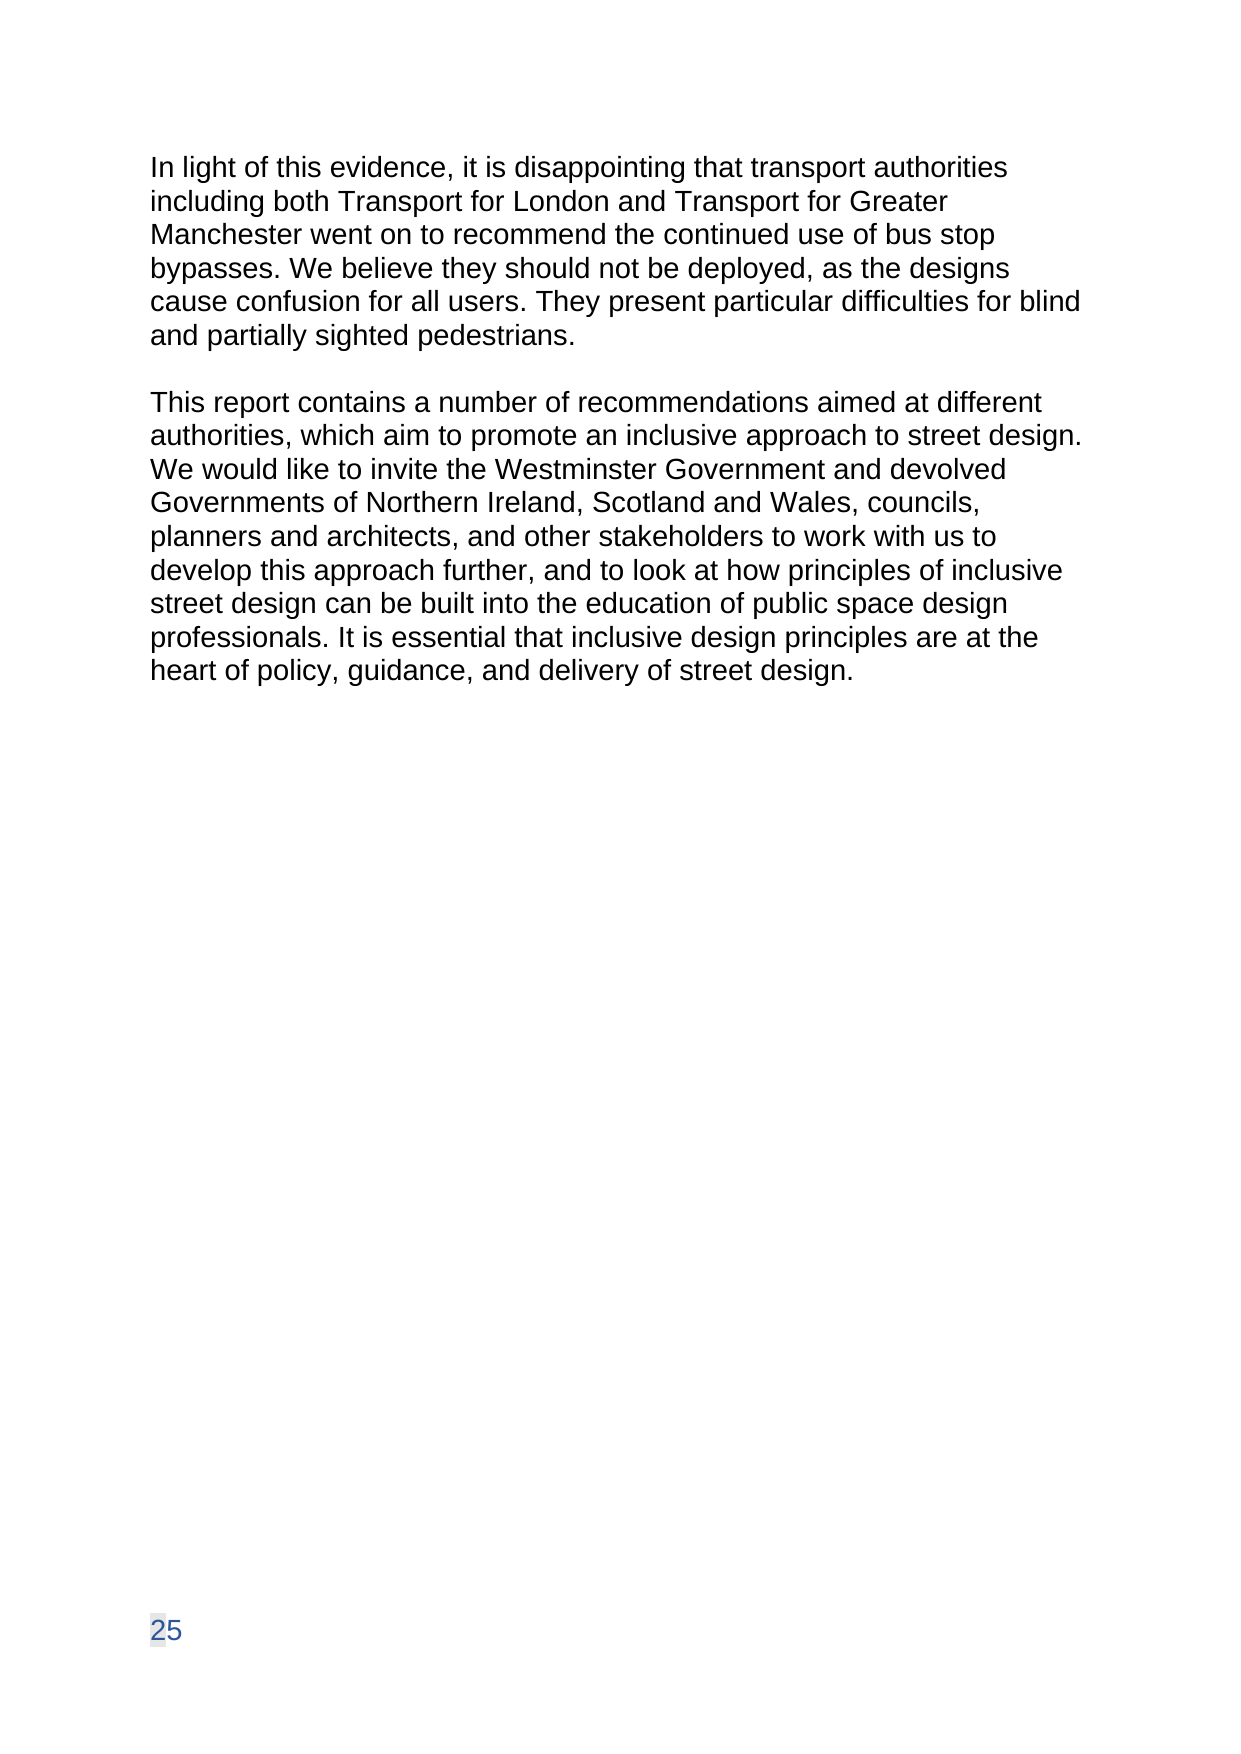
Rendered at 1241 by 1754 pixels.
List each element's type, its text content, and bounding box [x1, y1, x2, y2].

text In light of this evidence, it is disappointing that transport authorities including both Transport for London and Transport for Greater Manchester went on to recommend the continued use of bus stop bypasses. We believe they should not be deployed, as the designs cause confusion for all users. They present particular difficulties for blind and partially sighted pedestrians. [150, 150, 1090, 351]
text This report contains a number of recommendations aimed at different [150, 385, 1090, 418]
text authorities, which aim to promote an inclusive approach to street design. We would like to invite the Westminster Government and devolved Governments of Northern Ireland, Scotland and Wales, councils, planners and architects, and other stakeholders to work with us to develop this approach further, and to look at how principles of inclusive street design can be built into the education of public space design professionals. It is essential that inclusive design principles are at the heart of policy, guidance, and delivery of street design. [150, 418, 1090, 687]
